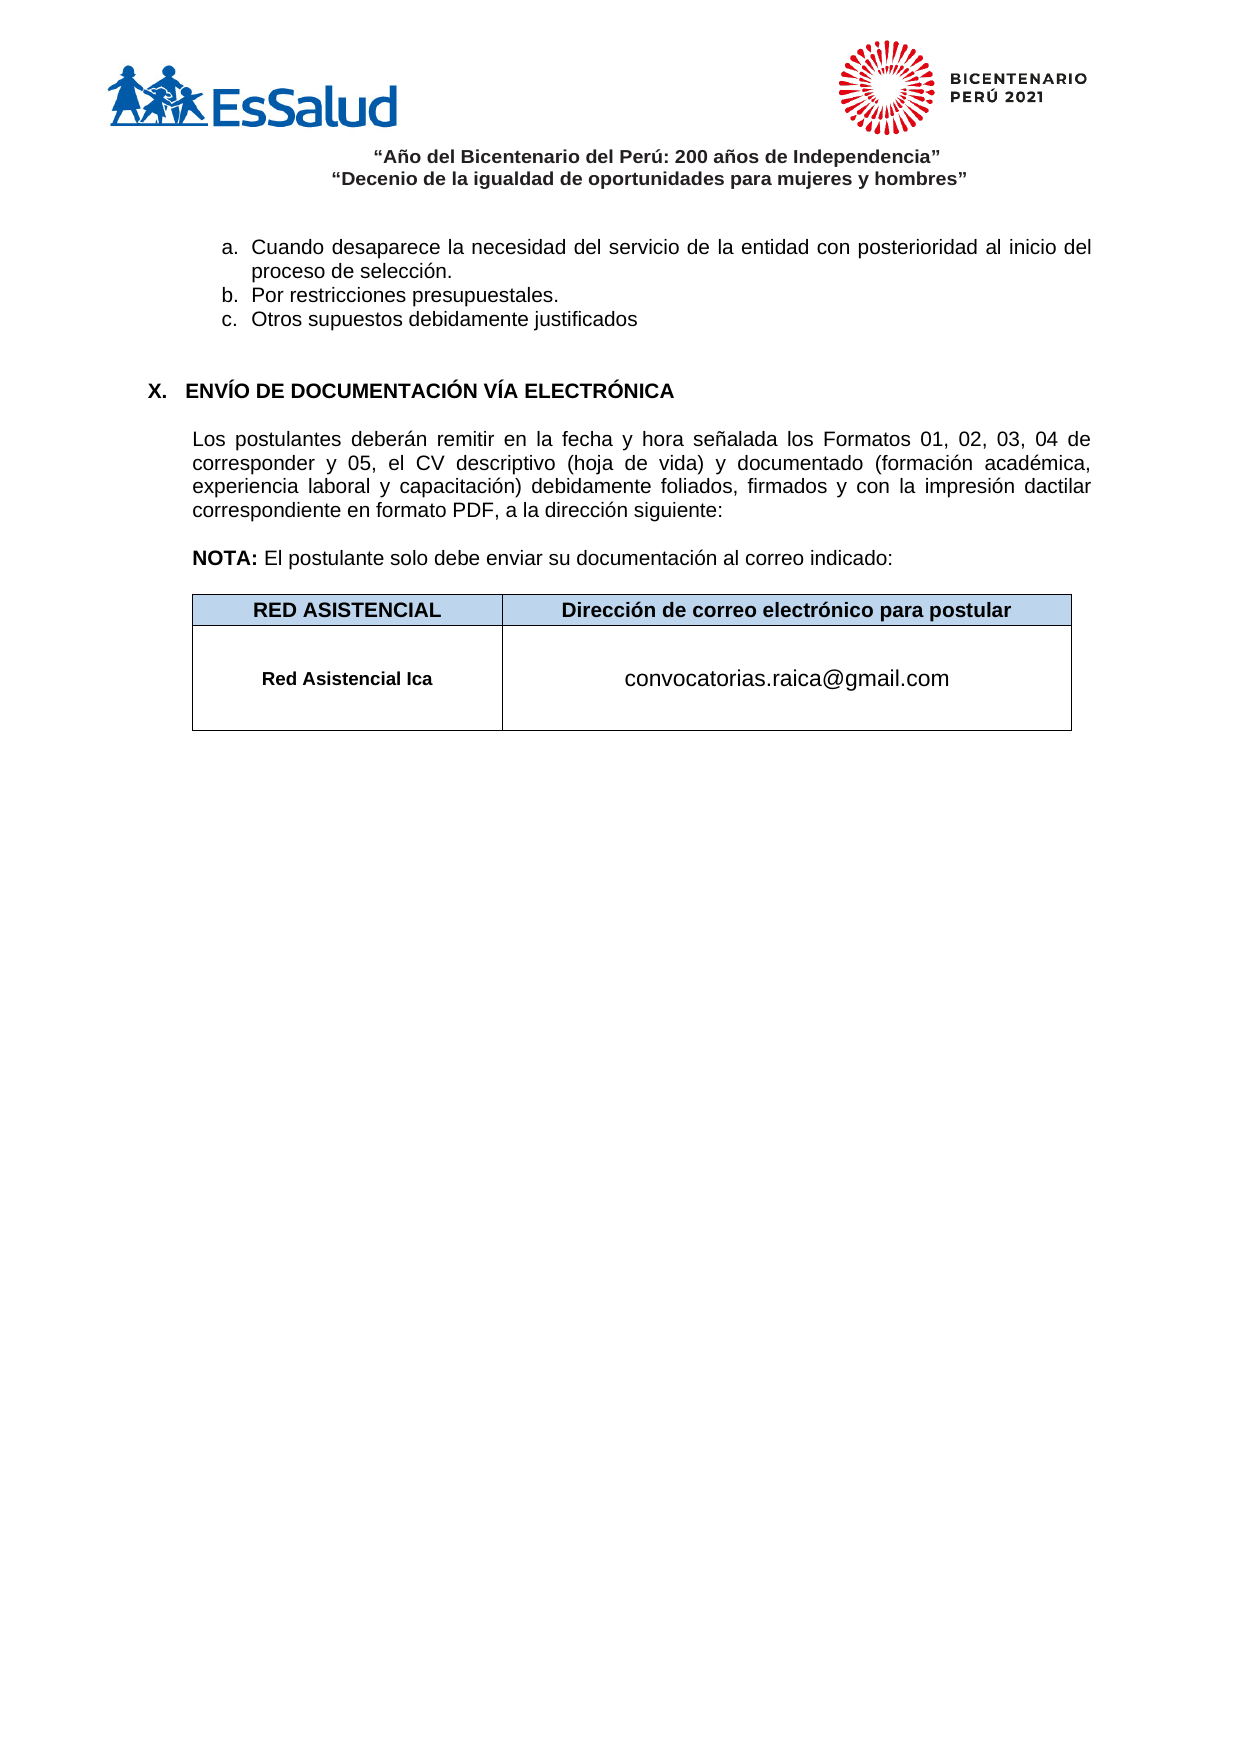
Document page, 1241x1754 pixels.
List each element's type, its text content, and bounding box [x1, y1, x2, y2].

table_cell convocatorias.raica@gmail.com [503, 626, 1071, 730]
picture [833, 34, 1093, 138]
text Los postulantes deberán remitir en la fecha y hora señalada los Formatos 01, 02, 03, 04 de corresponder y 05, el CV descriptivo (hoja de vida) y documentado (formación académica, experiencia laboral y capacitación) debidamente foliados, firmados y con la impresión dactilar correspondiente en formato PDF, a la dirección siguiente: [192, 426, 1092, 522]
list Cuando desaparece la necesidad del servicio de la entidad con posterioridad al inicio del proceso de selección. [221, 235, 1092, 283]
table_header Dirección de correo electrónico para postular [503, 595, 1071, 625]
list Por restricciones presupuestales. [221, 283, 1092, 307]
list ENVÍO DE DOCUMENTACIÓN VÍA ELECTRÓNICA [148, 378, 1092, 402]
list Otros supuestos debidamente justificados [221, 307, 1092, 331]
text NOTA: El postulante solo debe enviar su documentación al correo indicado: [192, 546, 1092, 570]
table_header RED ASISTENCIAL [193, 595, 502, 625]
picture [82, 33, 426, 157]
table_cell Red Asistencial Ica [193, 626, 502, 730]
